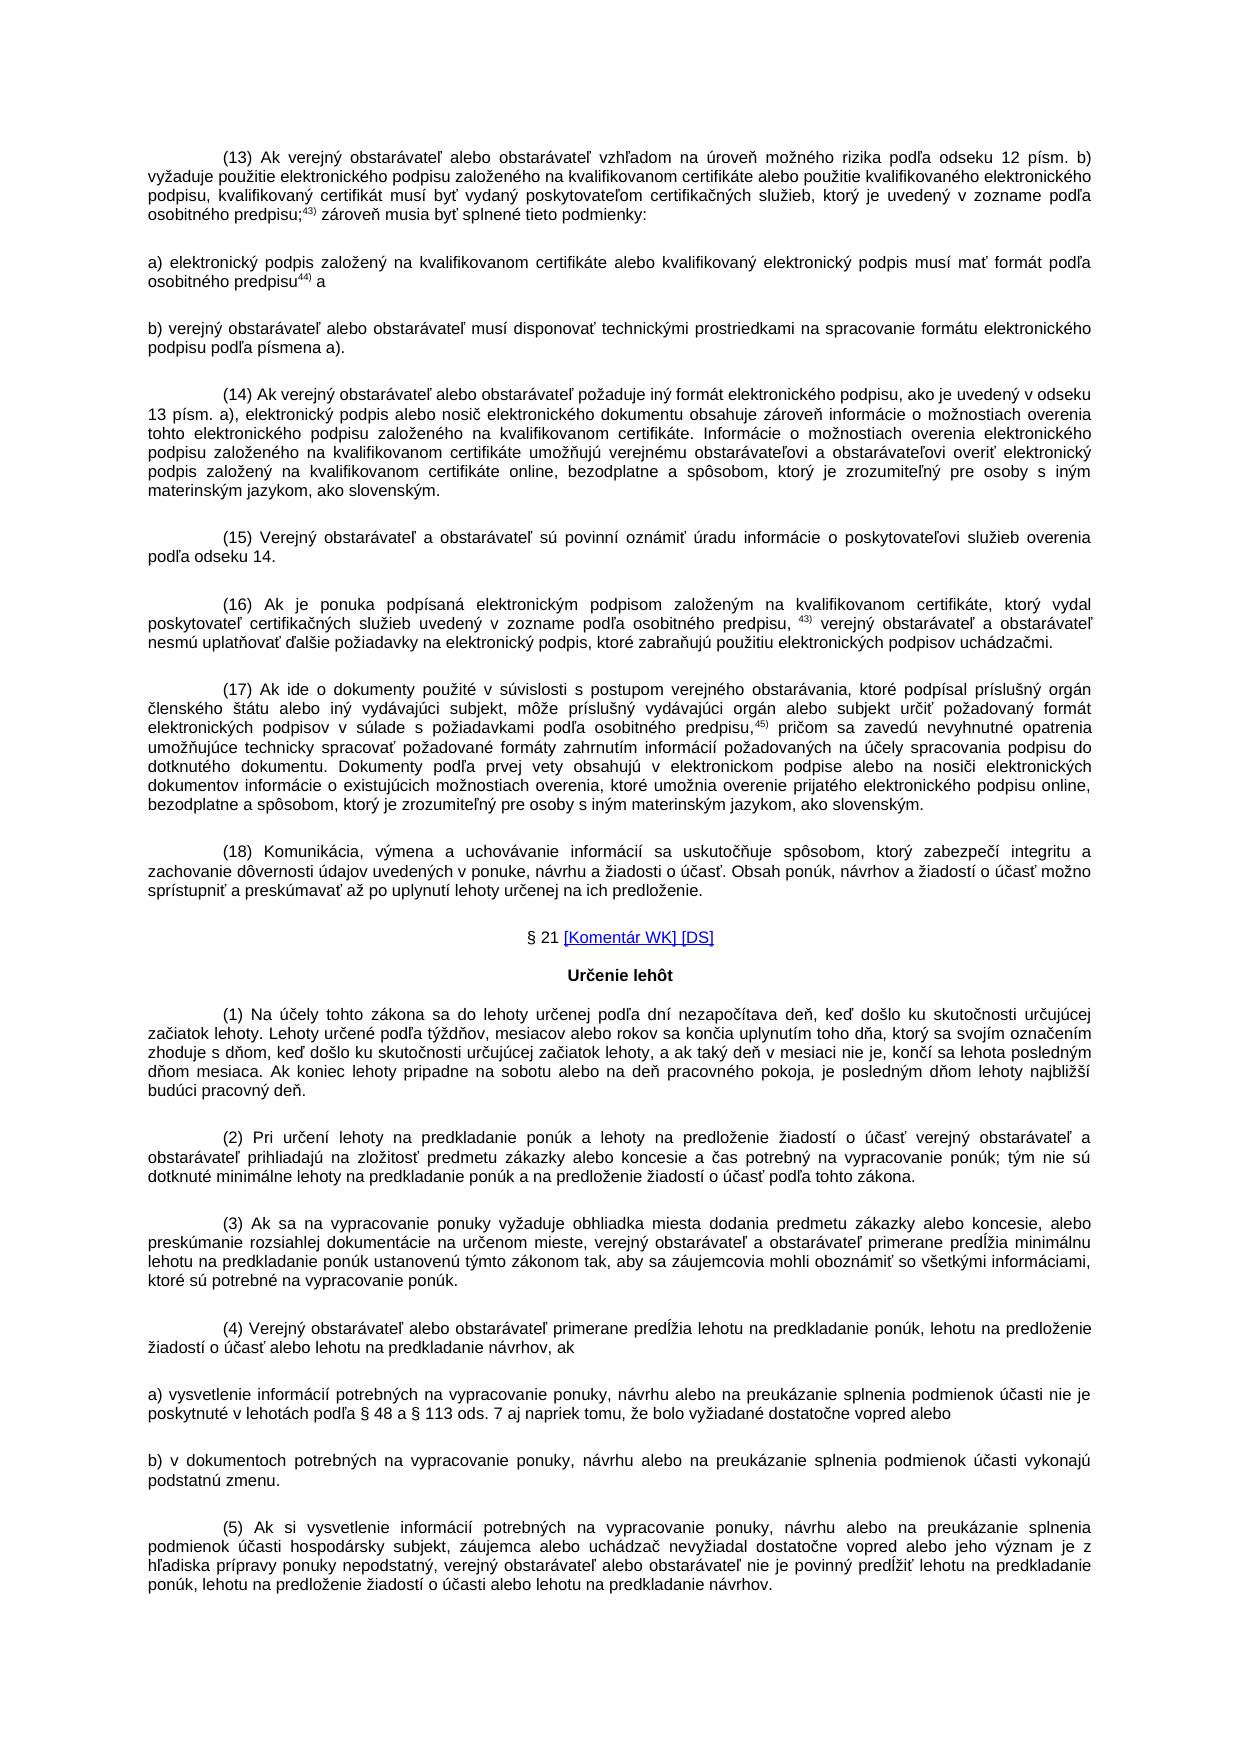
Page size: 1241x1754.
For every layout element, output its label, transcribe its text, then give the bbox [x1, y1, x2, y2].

text a) vysvetlenie informácií potrebných na vypracovanie ponuky, návrhu alebo na preukázanie splnenia podmienok účasti nie je poskytnuté v lehotách podľa § 48 a § 113 ods. 7 aj napriek tomu, že bolo vyžiadané dostatočne vopred alebo [148, 1385, 1092, 1423]
text (18) Komunikácia, výmena a uchovávanie informácií sa uskutočňuje spôsobom, ktorý zabezpečí integritu a zachovanie dôvernosti údajov uvedených v ponuke, návrhu a žiadosti o účasť. Obsah ponúk, návrhov a žiadostí o účasť možno sprístupniť a preskúmavať až po uplynutí lehoty určenej na ich predloženie. [148, 842, 1092, 900]
text (3) Ak sa na vypracovanie ponuky vyžaduje obhliadka miesta dodania predmetu zákazky alebo koncesie, alebo preskúmanie rozsiahlej dokumentácie na určenom mieste, verejný obstarávateľ a obstarávateľ primerane predĺžia minimálnu lehotu na predkladanie ponúk ustanovenú týmto zákonom tak, aby sa záujemcovia mohli oboznámiť so všetkými informáciami, ktoré sú potrebné na vypracovanie ponúk. [148, 1214, 1092, 1290]
text b) verejný obstarávateľ alebo obstarávateľ musí disponovať technickými prostriedkami na spracovanie formátu elektronického podpisu podľa písmena a). [148, 319, 1092, 357]
text Určenie lehôt [148, 966, 1092, 985]
text (15) Verejný obstarávateľ a obstarávateľ sú povinní oznámiť úradu informácie o poskytovateľovi služieb overenia podľa odseku 14. [148, 528, 1092, 566]
text (4) Verejný obstarávateľ alebo obstarávateľ primerane predĺžia lehotu na predkladanie ponúk, lehotu na predloženie žiadostí o účasť alebo lehotu na predkladanie návrhov, ak [148, 1318, 1092, 1357]
text (14) Ak verejný obstarávateľ alebo obstarávateľ požaduje iný formát elektronického podpisu, ako je uvedený v odseku 13 písm. a), elektronický podpis alebo nosič elektronického dokumentu obsahuje zároveň informácie o možnostiach overenia tohto elektronického podpisu založeného na kvalifikovanom certifikáte. Informácie o možnostiach overenia elektronického podpisu založeného na kvalifikovanom certifikáte umožňujú verejnému obstarávateľovi a obstarávateľovi overiť elektronický podpis založený na kvalifikovanom certifikáte online, bezodplatne a spôsobom, ktorý je zrozumiteľný pre osoby s iným materinským jazykom, ako slovenským. [148, 385, 1092, 500]
text (2) Pri určení lehoty na predkladanie ponúk a lehoty na predloženie žiadostí o účasť verejný obstarávateľ a obstarávateľ prihliadajú na zložitosť predmetu zákazky alebo koncesie a čas potrebný na vypracovanie ponúk; tým nie sú dotknuté minimálne lehoty na predkladanie ponúk a na predloženie žiadostí o účasť podľa tohto zákona. [148, 1128, 1092, 1186]
text § 21 [Komentár WK] [DS] [148, 928, 1092, 947]
text (16) Ak je ponuka podpísaná elektronickým podpisom založeným na kvalifikovanom certifikáte, ktorý vydal poskytovateľ certifikačných služieb uvedený v zozname podľa osobitného predpisu, 43) verejný obstarávateľ a obstarávateľ nesmú uplatňovať ďalšie požiadavky na elektronický podpis, ktoré zabraňujú použitiu elektronických podpisov uchádzačmi. [148, 594, 1092, 652]
text (1) Na účely tohto zákona sa do lehoty určenej podľa dní nezapočítava deň, keď došlo ku skutočnosti určujúcej začiatok lehoty. Lehoty určené podľa týždňov, mesiacov alebo rokov sa končia uplynutím toho dňa, ktorý sa svojím označením zhoduje s dňom, keď došlo ku skutočnosti určujúcej začiatok lehoty, a ak taký deň v mesiaci nie je, končí sa lehota posledným dňom mesiaca. Ak koniec lehoty pripadne na sobotu alebo na deň pracovného pokoja, je posledným dňom lehoty najbližší budúci pracovný deň. [148, 1004, 1092, 1100]
text (17) Ak ide o dokumenty použité v súvislosti s postupom verejného obstarávania, ktoré podpísal príslušný orgán členského štátu alebo iný vydávajúci subjekt, môže príslušný vydávajúci orgán alebo subjekt určiť požadovaný formát elektronických podpisov v súlade s požiadavkami podľa osobitného predpisu,45) pričom sa zavedú nevyhnutné opatrenia umožňujúce technicky spracovať požadované formáty zahrnutím informácií požadovaných na účely spracovania podpisu do dotknutého dokumentu. Dokumenty podľa prvej vety obsahujú v elektronickom podpise alebo na nosiči elektronických dokumentov informácie o existujúcich možnostiach overenia, ktoré umožnia overenie prijatého elektronického podpisu online, bezodplatne a spôsobom, ktorý je zrozumiteľný pre osoby s iným materinským jazykom, ako slovenským. [148, 680, 1092, 814]
text b) v dokumentoch potrebných na vypracovanie ponuky, návrhu alebo na preukázanie splnenia podmienok účasti vykonajú podstatnú zmenu. [148, 1451, 1092, 1489]
text a) elektronický podpis založený na kvalifikovanom certifikáte alebo kvalifikovaný elektronický podpis musí mať formát podľa osobitného predpisu44) a [148, 252, 1092, 291]
text (13) Ak verejný obstarávateľ alebo obstarávateľ vzhľadom na úroveň možného rizika podľa odseku 12 písm. b) vyžaduje použitie elektronického podpisu založeného na kvalifikovanom certifikáte alebo použitie kvalifikovaného elektronického podpisu, kvalifikovaný certifikát musí byť vydaný poskytovateľom certifikačných služieb, ktorý je uvedený v zozname podľa osobitného predpisu;43) zároveň musia byť splnené tieto podmienky: [148, 148, 1092, 224]
text (5) Ak si vysvetlenie informácií potrebných na vypracovanie ponuky, návrhu alebo na preukázanie splnenia podmienok účasti hospodársky subjekt, záujemca alebo uchádzač nevyžiadal dostatočne vopred alebo jeho význam je z hľadiska prípravy ponuky nepodstatný, verejný obstarávateľ alebo obstarávateľ nie je povinný predĺžiť lehotu na predkladanie ponúk, lehotu na predloženie žiadostí o účasti alebo lehotu na predkladanie návrhov. [148, 1517, 1092, 1594]
